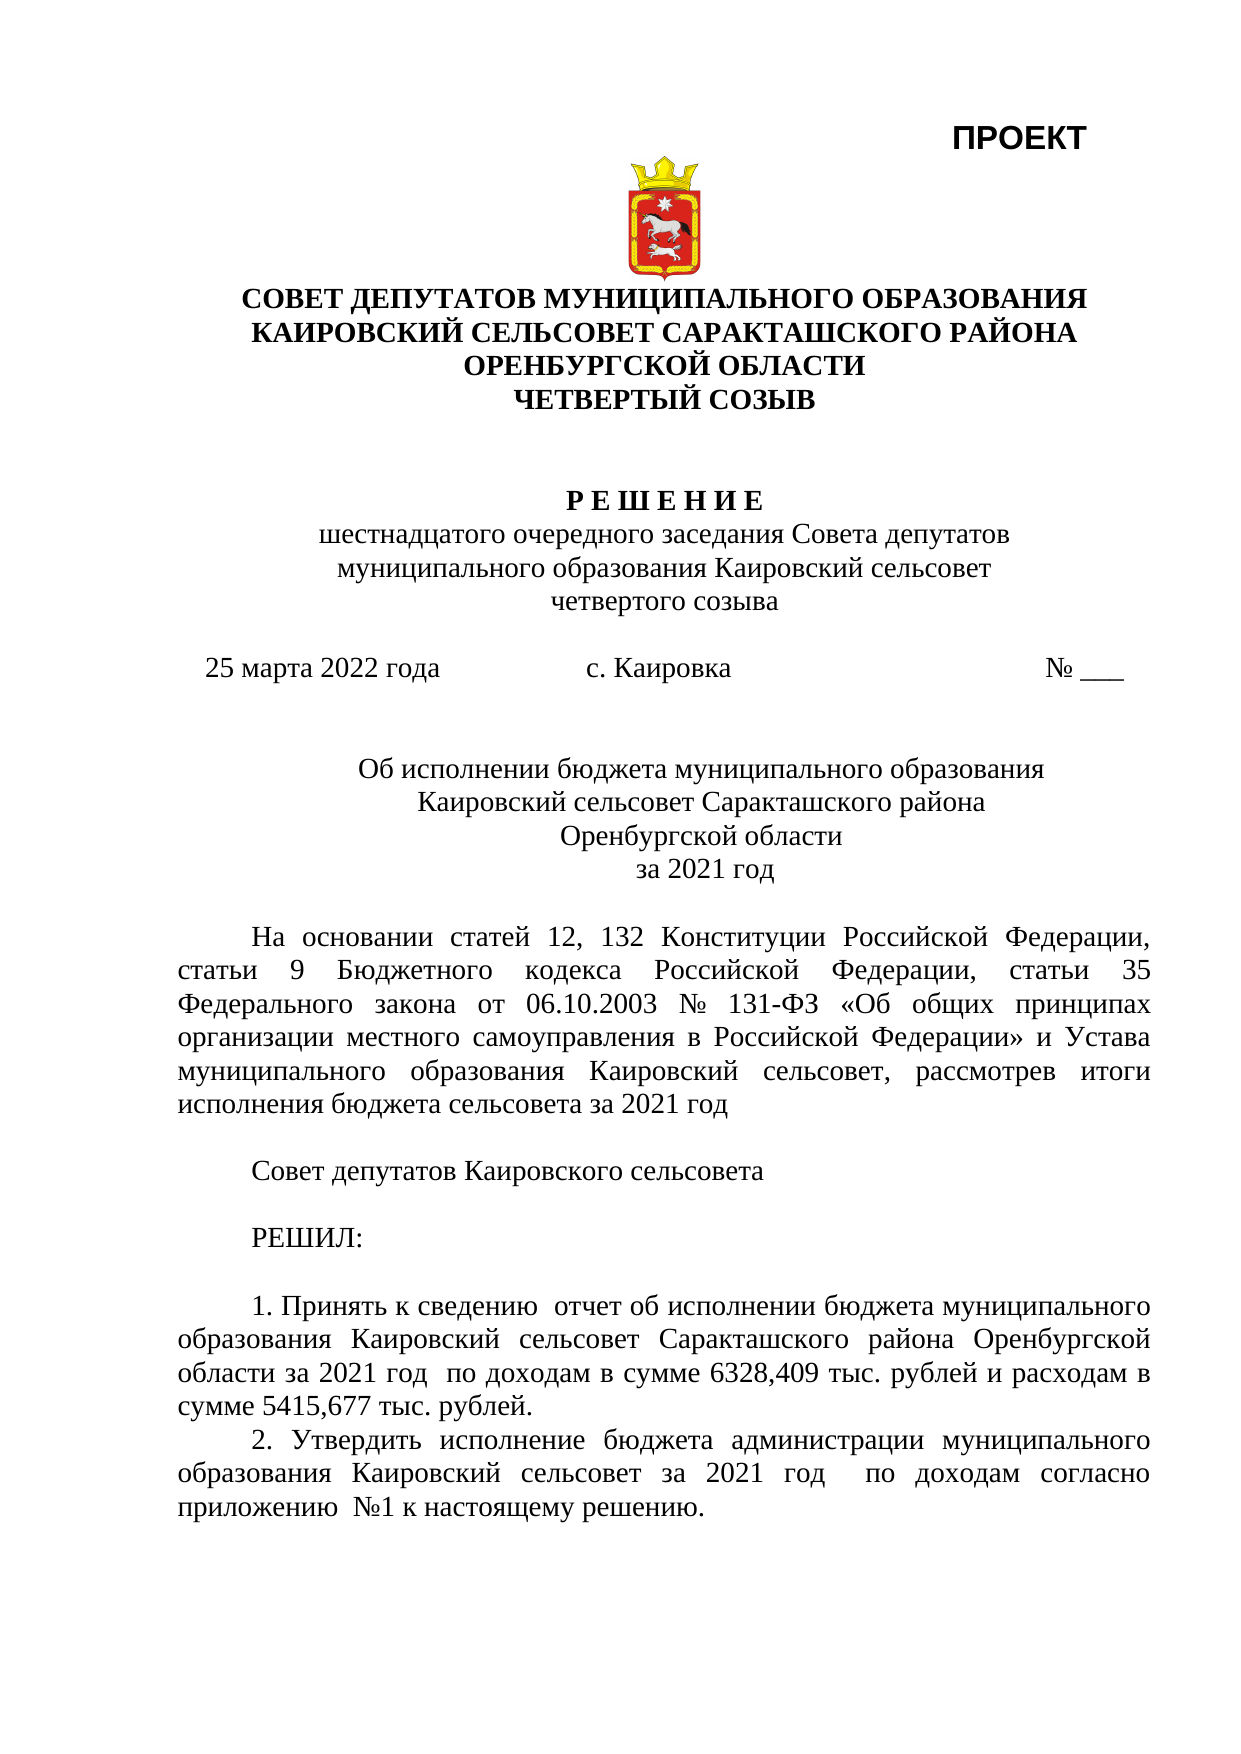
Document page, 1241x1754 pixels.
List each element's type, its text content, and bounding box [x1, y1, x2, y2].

text четвертый созыв [177, 382, 1152, 416]
text Оренбургской области [177, 818, 1152, 852]
text СОВЕТ ДЕПУТАТОВ муниципального образования [177, 281, 1152, 315]
text муниципального образования Каировский сельсовет [177, 550, 1152, 583]
text четвертого созыва [177, 583, 1152, 617]
text оренбургской области [177, 348, 1152, 382]
text 2. Утвердить исполнение бюджета администрации муниципального образования Каировский сельсовет за 2021 год по доходам согласно приложению №1 к настоящему решению. [177, 1422, 1152, 1522]
text РЕШИЛ: [177, 1221, 1152, 1254]
text ПРОЕКТ [177, 118, 1152, 157]
text Каировский сельсовет Саракташского района [177, 784, 1152, 818]
text Р Е Ш Е Н И Е [177, 483, 1152, 516]
text 1. Принять к сведению отчет об исполнении бюджета муниципального образования Каировский сельсовет Саракташского района Оренбургской области за 2021 год по доходам в сумме 6328,409 тыс. рублей и расходам в сумме 5415,677 тыс. рублей. [177, 1288, 1152, 1422]
text КАИРОВСКИЙ СЕЛЬСОВЕТ саракташскОГО районА [177, 315, 1152, 348]
picture [628, 156, 701, 282]
text На основании статей 12, 132 Конституции Российской Федерации, статьи 9 Бюджетного кодекса Российской Федерации, статьи 35 Федерального закона от 06.10.2003 № 131-ФЗ «Об общих принципах организации местного самоуправления в Российской Федерации» и Устава муниципального образования Каировский сельсовет, рассмотрев итоги исполнения бюджета сельсовета за 2021 год [177, 919, 1152, 1120]
text Об исполнении бюджета муниципального образования [177, 751, 1152, 784]
text шестнадцатого очередного заседания Совета депутатов [177, 516, 1152, 550]
text за 2021 год [177, 852, 1152, 885]
text 25 марта 2022 года с. Каировка № ___ [177, 650, 1152, 684]
text Совет депутатов Каировского сельсовета [177, 1153, 1152, 1187]
